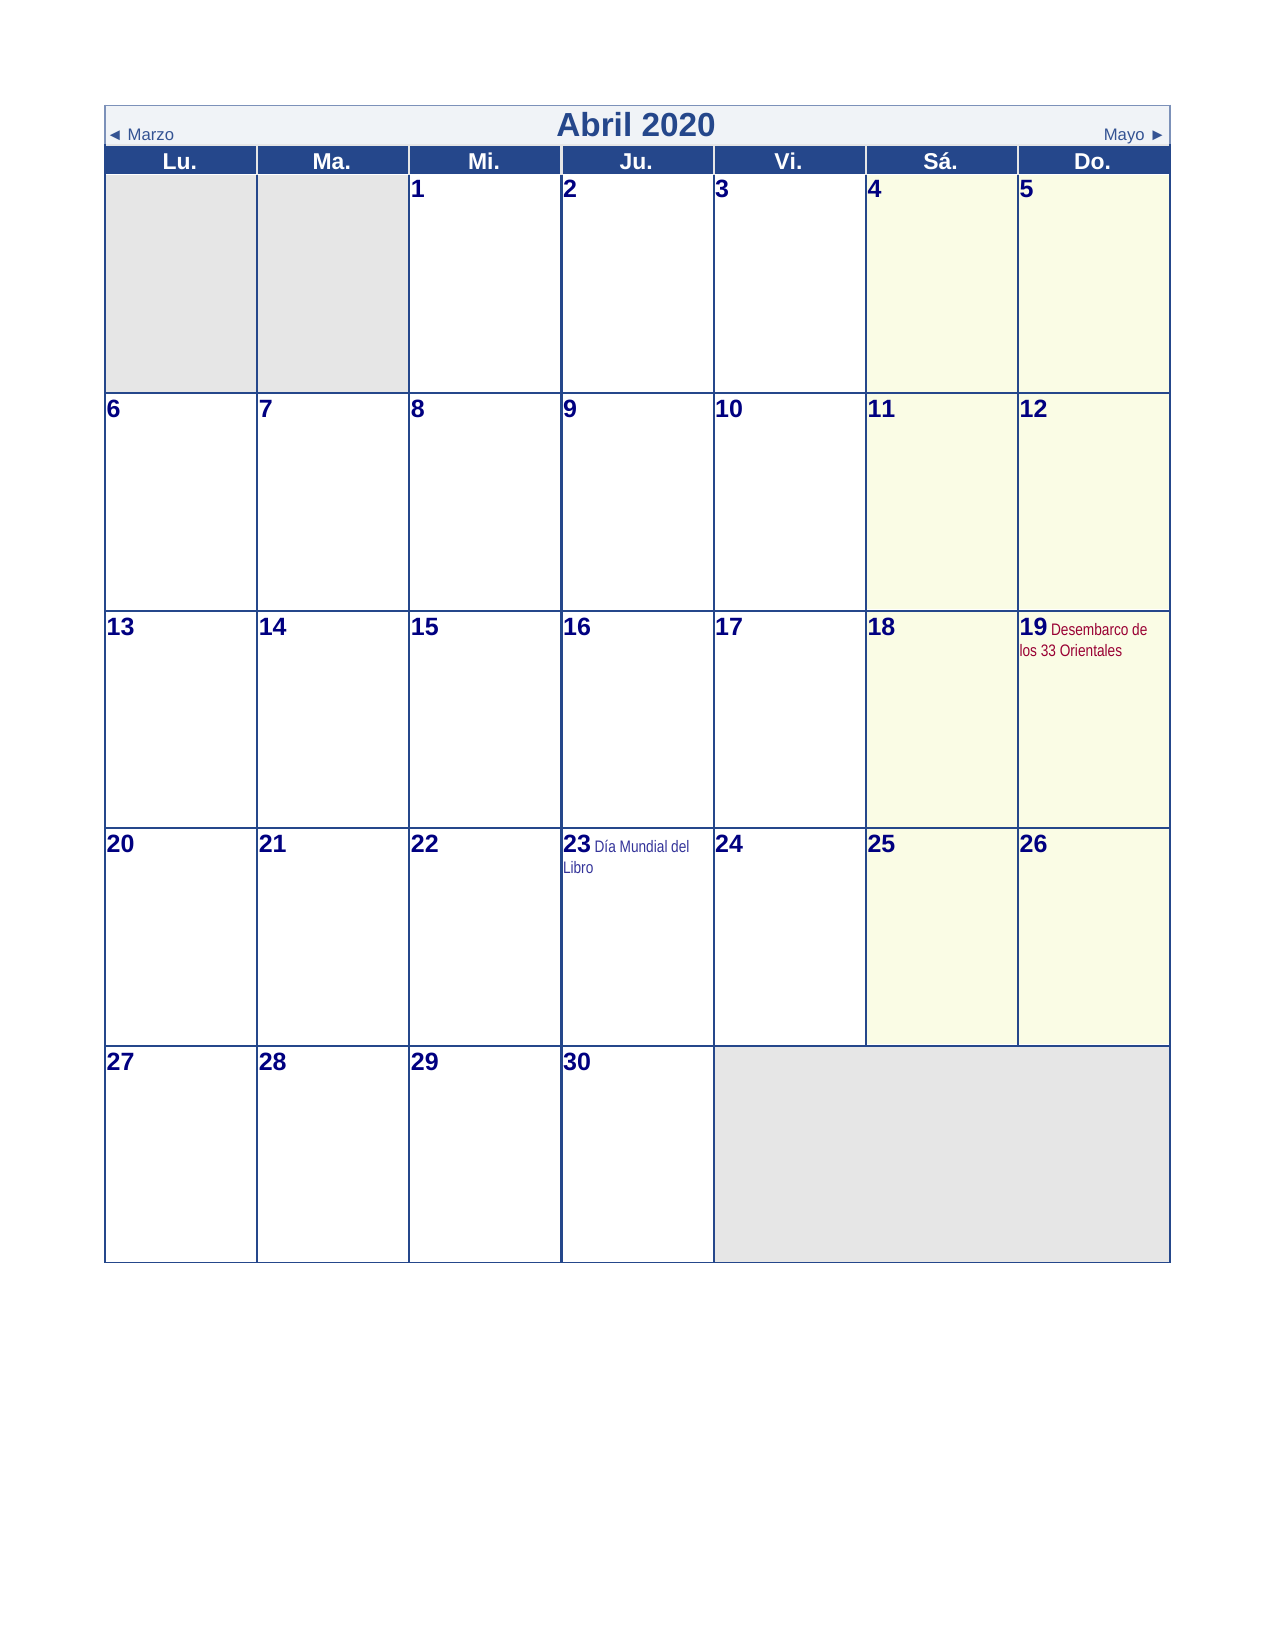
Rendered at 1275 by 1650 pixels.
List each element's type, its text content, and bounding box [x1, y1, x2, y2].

table_cell 1 [410, 175, 560, 392]
table_cell 13 [106, 612, 256, 827]
table_cell 19 Desembarco de los 33 Orientales [1019, 612, 1169, 827]
table_cell 7 [258, 394, 408, 609]
table_cell 15 [410, 612, 560, 827]
table_cell 28 [258, 1047, 408, 1262]
table_cell Sá. [867, 146, 1017, 174]
table_cell 22 [410, 829, 560, 1044]
table_cell Do. [1019, 146, 1169, 174]
table_cell Ju. [563, 146, 713, 174]
table_cell 14 [258, 612, 408, 827]
table_header Mayo ► [1018, 106, 1169, 144]
table_cell 17 [715, 612, 865, 827]
table_cell [715, 1047, 1169, 1262]
table_cell 3 [715, 175, 865, 392]
table_cell 4 [867, 175, 1017, 392]
table_cell 29 [410, 1047, 560, 1262]
table_cell 8 [410, 394, 560, 609]
table_header Abril 2020 [257, 106, 1018, 144]
table_cell 26 [1019, 829, 1169, 1044]
table_cell 21 [258, 829, 408, 1044]
table_cell 2 [563, 175, 713, 392]
table_cell 27 [106, 1047, 256, 1262]
table_cell [106, 175, 256, 392]
table_cell 5 [1019, 175, 1169, 392]
table_cell 25 [867, 829, 1017, 1044]
table_cell 23 Día Mundial del Libro [563, 829, 713, 1044]
table_cell 16 [563, 612, 713, 827]
table_cell Lu. [106, 146, 256, 174]
table_header ◄ Marzo [106, 106, 257, 144]
table_cell Mi. [410, 146, 560, 174]
table_cell 11 [867, 394, 1017, 609]
table_cell 24 [715, 829, 865, 1044]
table_cell 10 [715, 394, 865, 609]
table_cell 9 [563, 394, 713, 609]
table_cell Ma. [258, 146, 408, 174]
table_cell 18 [867, 612, 1017, 827]
table_cell 30 [563, 1047, 713, 1262]
table_cell [258, 175, 408, 392]
table_cell 20 [106, 829, 256, 1044]
table_cell 6 [106, 394, 256, 609]
table_cell Vi. [715, 146, 865, 174]
table_cell 12 [1019, 394, 1169, 609]
